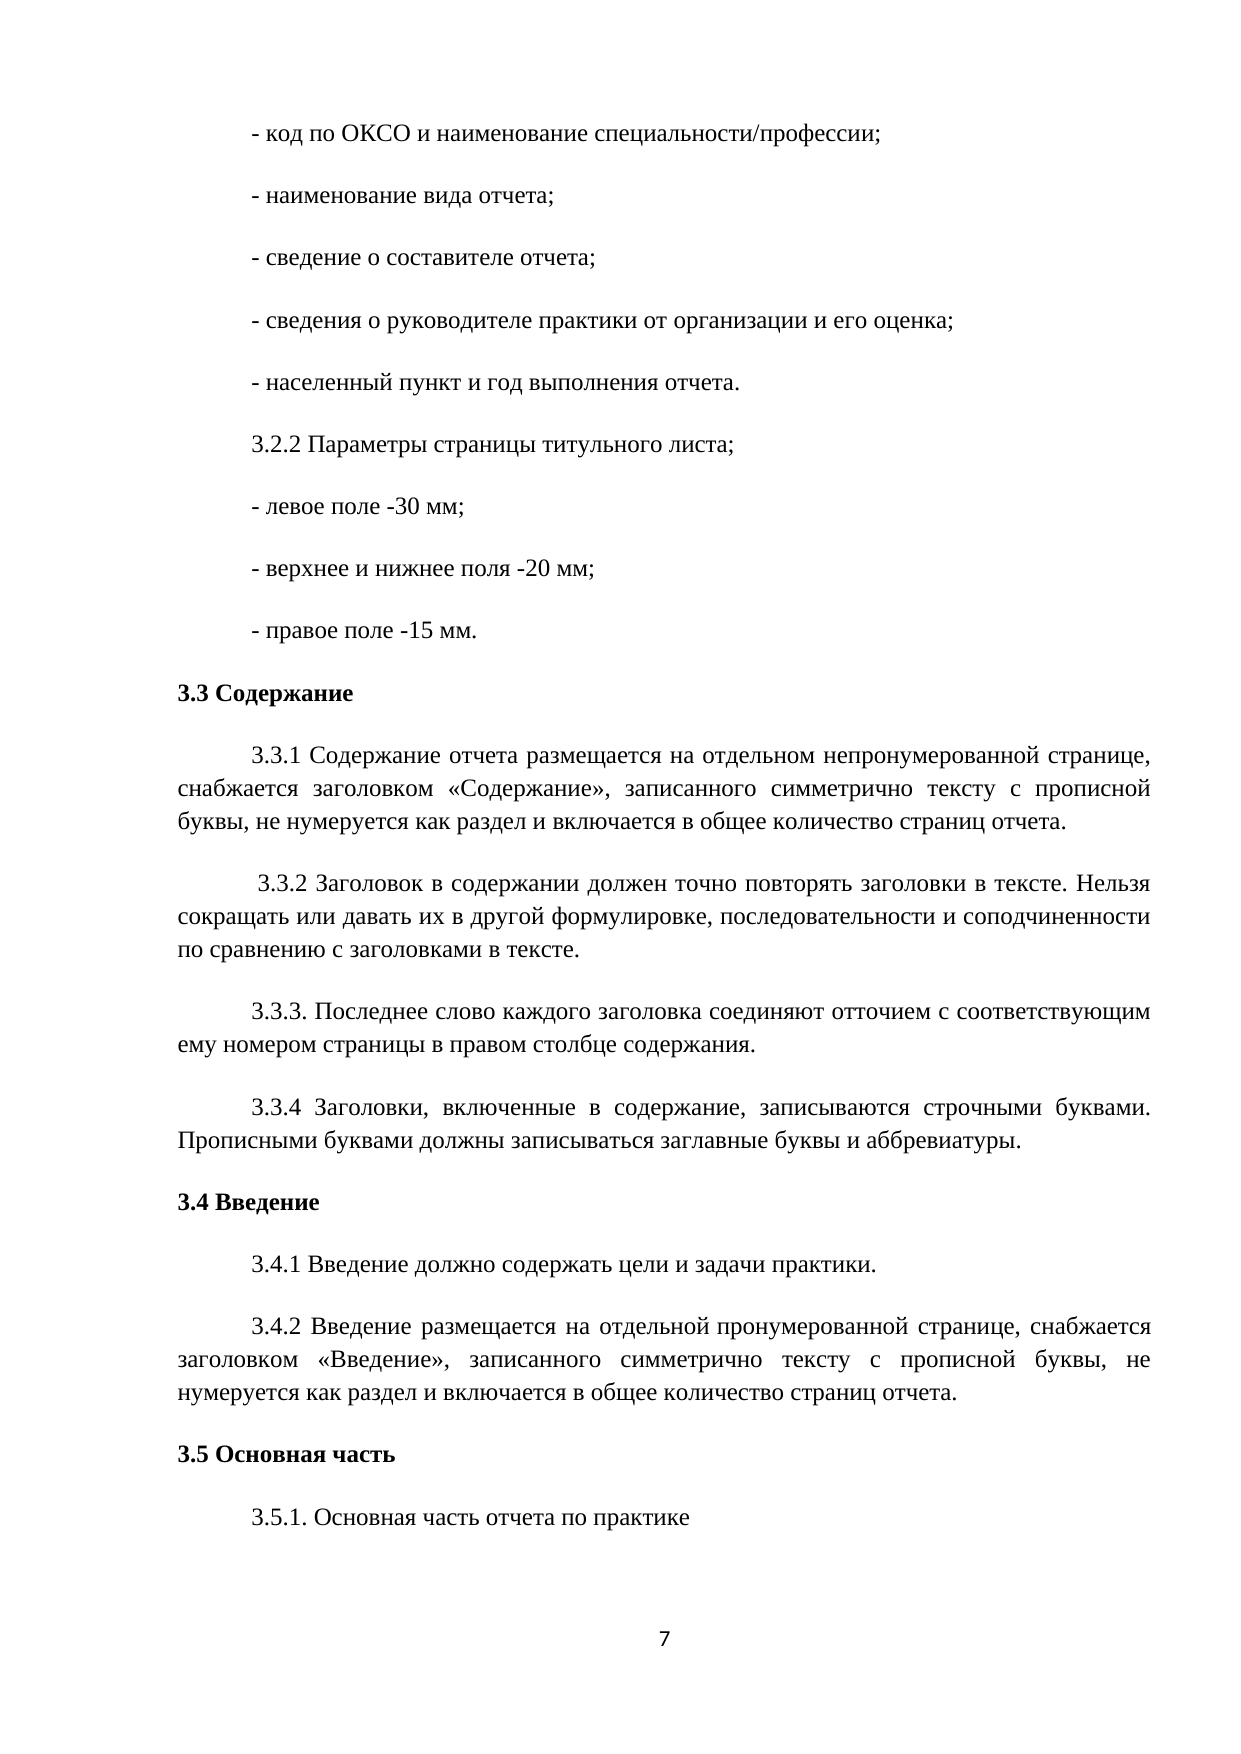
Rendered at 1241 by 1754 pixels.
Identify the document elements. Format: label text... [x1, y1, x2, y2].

text - населенный пункт и год выполнения отчета. [177, 367, 1152, 396]
text 3.5.1. Основная часть отчета по практике [177, 1502, 1152, 1530]
text 3.3.4 Заголовки, включенные в содержание, записываются строчными буквами. Прописными буквами должны записываться заглавные буквы и аббревиатуры. [177, 1092, 1152, 1153]
text 3.3.2 Заголовок в содержании должен точно повторять заголовки в тексте. Нельзя сокращать или давать их в другой формулировке, последовательности и соподчиненности по сравнению с заголовками в тексте. [177, 868, 1152, 963]
text 3.2.2 Параметры страницы титульного листа; [177, 429, 1152, 458]
text - левое поле -30 мм; [177, 491, 1152, 520]
text - верхнее и нижнее поля -20 мм; [177, 553, 1152, 582]
text 3.4.1 Введение должно содержать цели и задачи практики. [177, 1249, 1152, 1278]
text 3.4.2 Введение размещается на отдельной пронумерованной странице, снабжается заголовком «Введение», записанного симметрично тексту с прописной буквы, не нумеруется как раздел и включается в общее количество страниц отчета. [177, 1311, 1152, 1406]
text - код по ОКСО и наименование специальности/профессии; [177, 118, 1152, 147]
text 3.3.3. Последнее слово каждого заголовка соединяют отточием с соответствующим ему номером страницы в правом столбце содержания. [177, 996, 1152, 1058]
text 3.4 Введение [177, 1187, 1152, 1216]
text - сведения о руководителе практики от организации и его оценка; [177, 305, 1152, 333]
text 3.3.1 Содержание отчета размещается на отдельном непронумерованной странице, снабжается заголовком «Содержание», записанного симметрично тексту с прописной буквы, не нумеруется как раздел и включается в общее количество страниц отчета. [177, 740, 1152, 835]
text - правое поле -15 мм. [177, 616, 1152, 644]
text - сведение о составителе отчета; [177, 242, 1152, 271]
text 3.3 Содержание [177, 678, 1152, 707]
text 3.5 Основная часть [177, 1439, 1152, 1468]
text - наименование вида отчета; [177, 180, 1152, 209]
